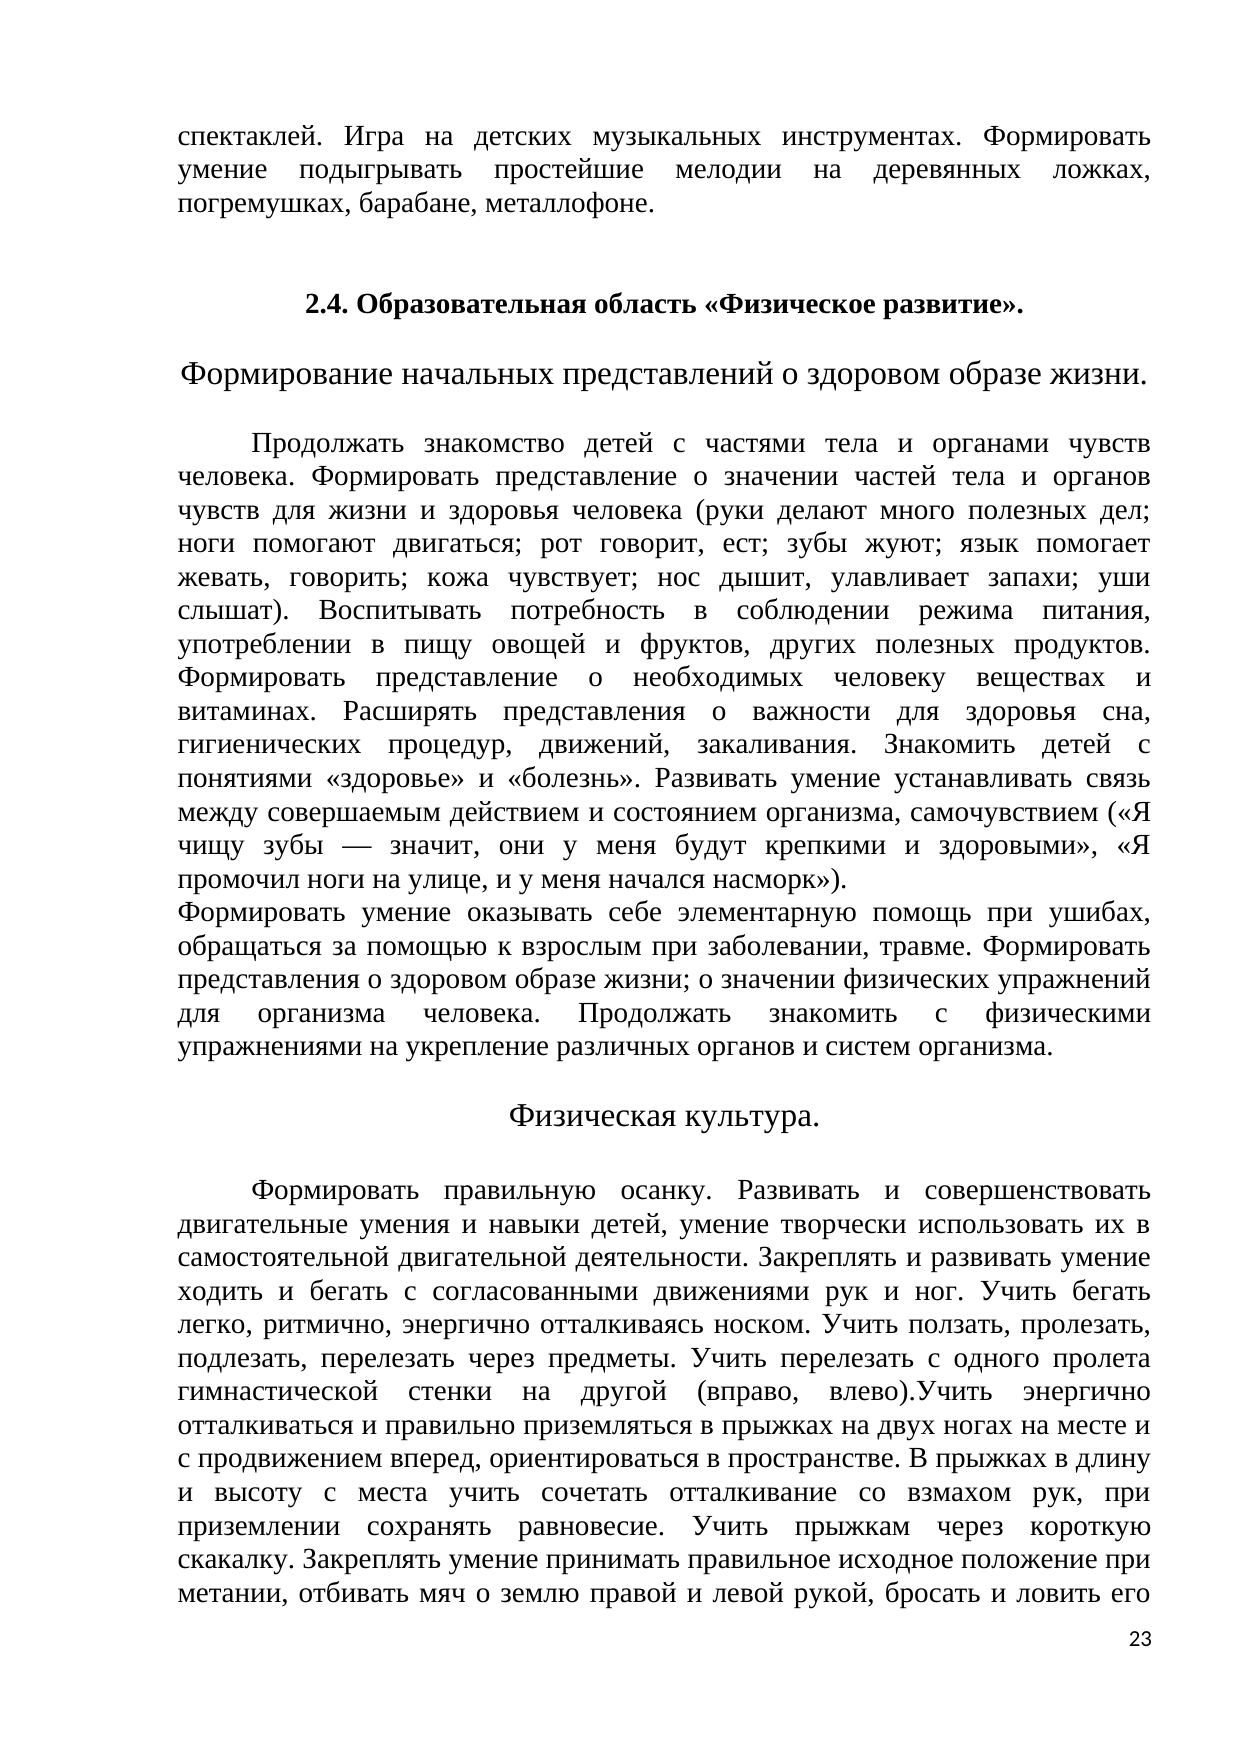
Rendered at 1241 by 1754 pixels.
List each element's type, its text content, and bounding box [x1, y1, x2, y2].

text Продолжать знакомство детей с частями тела и органами чувств человека. Формировать представление о значении частей тела и органов чувств для жизни и здоровья человека (руки делают много полезных дел; ноги помогают двигаться; рот говорит, ест; зубы жуют; язык помогает жевать, говорить; кожа чувствует; нос дышит, улавливает запахи; уши слышат). Воспитывать потребность в соблюдении режима питания, употреблении в пищу овощей и фруктов, других полезных продуктов. Формировать представление о необходимых человеку веществах и витаминах. Расширять представления о важности для здоровья сна, гигиенических процедур, движений, закаливания. Знакомить детей с понятиями «здоровье» и «болезнь». Развивать умение устанавливать связь между совершаемым действием и состоянием организма, самочувствием («Я чищу зубы — значит, они у меня будут крепкими и здоровыми», «Я промочил ноги на улице, и у меня начался насморк»). [177, 425, 1152, 894]
text Формирование начальных представлений о здоровом образе жизни. [177, 353, 1152, 391]
text 2.4. Образовательная область «Физическое развитие». [177, 286, 1152, 319]
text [177, 1172, 1152, 1608]
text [177, 118, 1152, 219]
text Физическая культура. [177, 1096, 1152, 1134]
text Формировать умение оказывать себе элементарную помощь при ушибах, обращаться за помощью к взрослым при заболевании, травме. Формировать представления о здоровом образе жизни; о значении физических упражнений для организма человека. Продолжать знакомить с физическими упражнениями на укрепление различных органов и систем организма. [177, 894, 1152, 1062]
